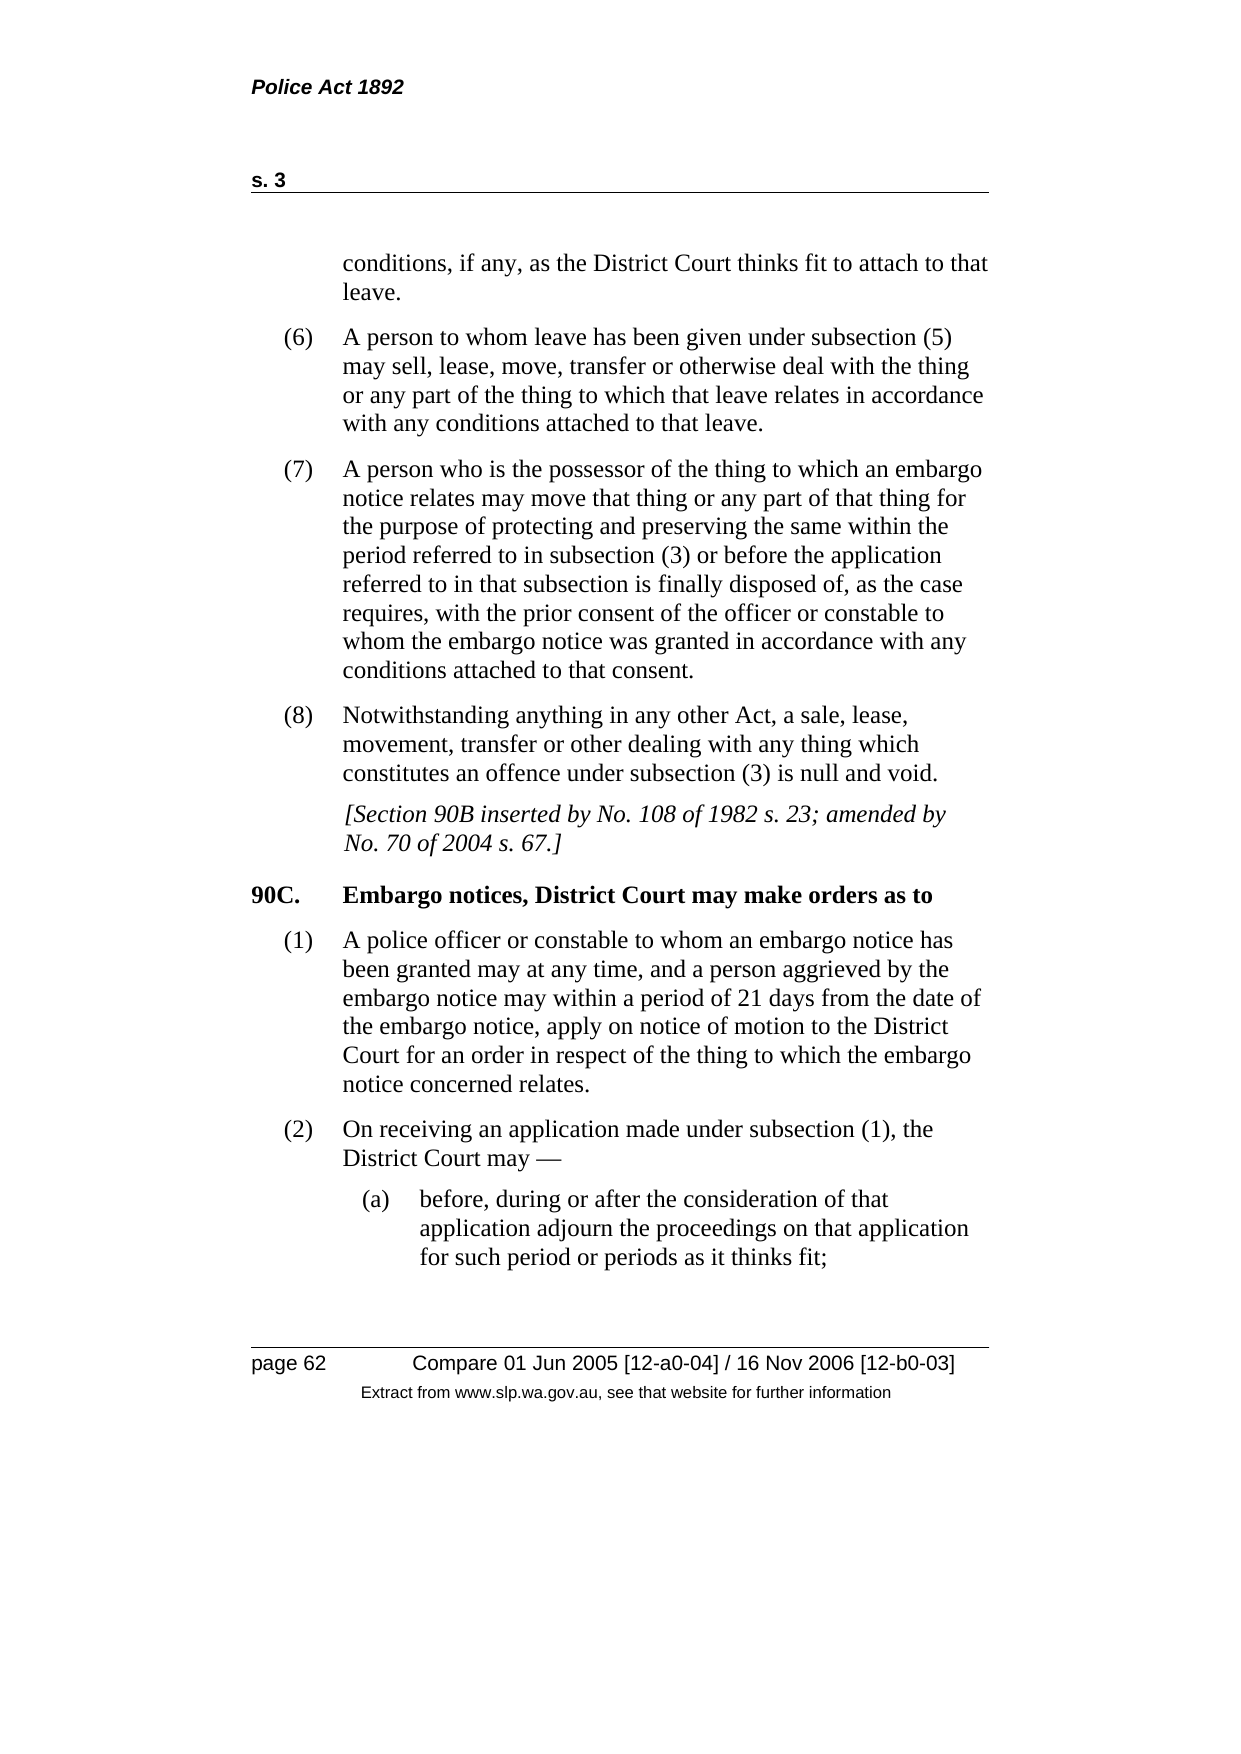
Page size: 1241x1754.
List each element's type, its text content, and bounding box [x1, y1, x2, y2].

text (1) A police officer or constable to whom an embargo notice has been granted may at any time, and a person aggrieved by the embargo notice may within a period of 21 days from the date of the embargo notice, apply on notice of motion to the District Court for an order in respect of the thing to which the embargo notice concerned relates. [251, 925, 989, 1098]
text [Section 90B inserted by No. 108 of 1982 s. 23; amended by No. 70 of 2004 s. 67.] [251, 799, 989, 857]
text (a) before, during or after the consideration of that application adjourn the proceedings on that application for such period or periods as it thinks fit; [251, 1184, 989, 1271]
text (7) A person who is the possessor of the thing to which an embargo notice relates may move that thing or any part of that thing for the purpose of protecting and preserving the same within the period referred to in subsection (3) or before the application referred to in that subsection is finally disposed of, as the case requires, with the prior consent of the officer or constable to whom the embargo notice was granted in accordance with any conditions attached to that consent. [251, 454, 989, 684]
text (6) A person to whom leave has been given under subsection (5) may sell, lease, move, transfer or otherwise deal with the thing or any part of the thing to which that leave relates in accordance with any conditions attached to that leave. [251, 322, 989, 437]
subtitle 90C. Embargo notices, District Court may make orders as to [251, 880, 989, 908]
text (8) Notwithstanding anything in any other Act, a sale, lease, movement, transfer or other dealing with any thing which constitutes an offence under subsection (3) is null and void. [251, 701, 989, 787]
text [251, 248, 989, 306]
text (2) On receiving an application made under subsection (1), the District Court may — [251, 1114, 989, 1172]
